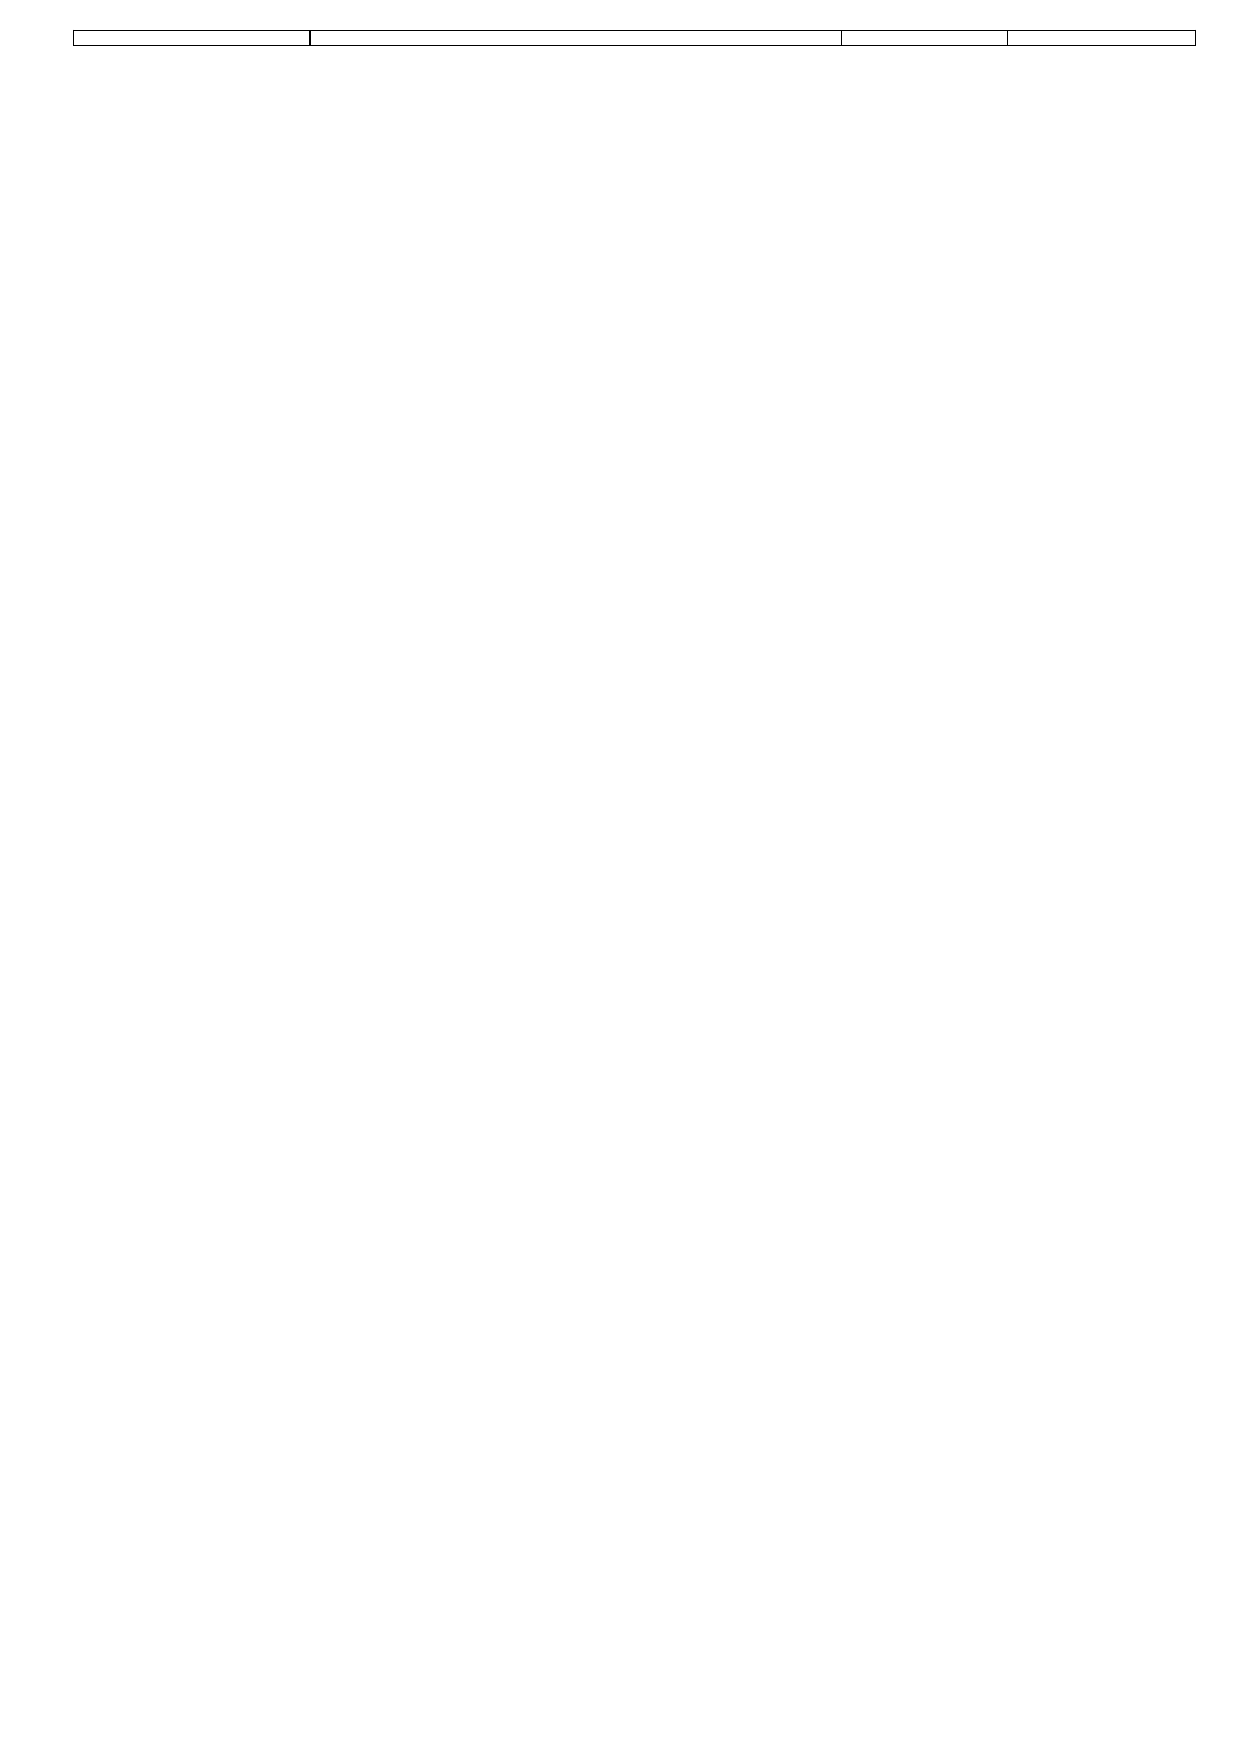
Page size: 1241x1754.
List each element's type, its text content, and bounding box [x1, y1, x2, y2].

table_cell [311, 31, 841, 45]
table_cell PENKTADIENIS 06-21 [74, 31, 309, 45]
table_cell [1008, 31, 1195, 45]
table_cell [842, 31, 1007, 45]
